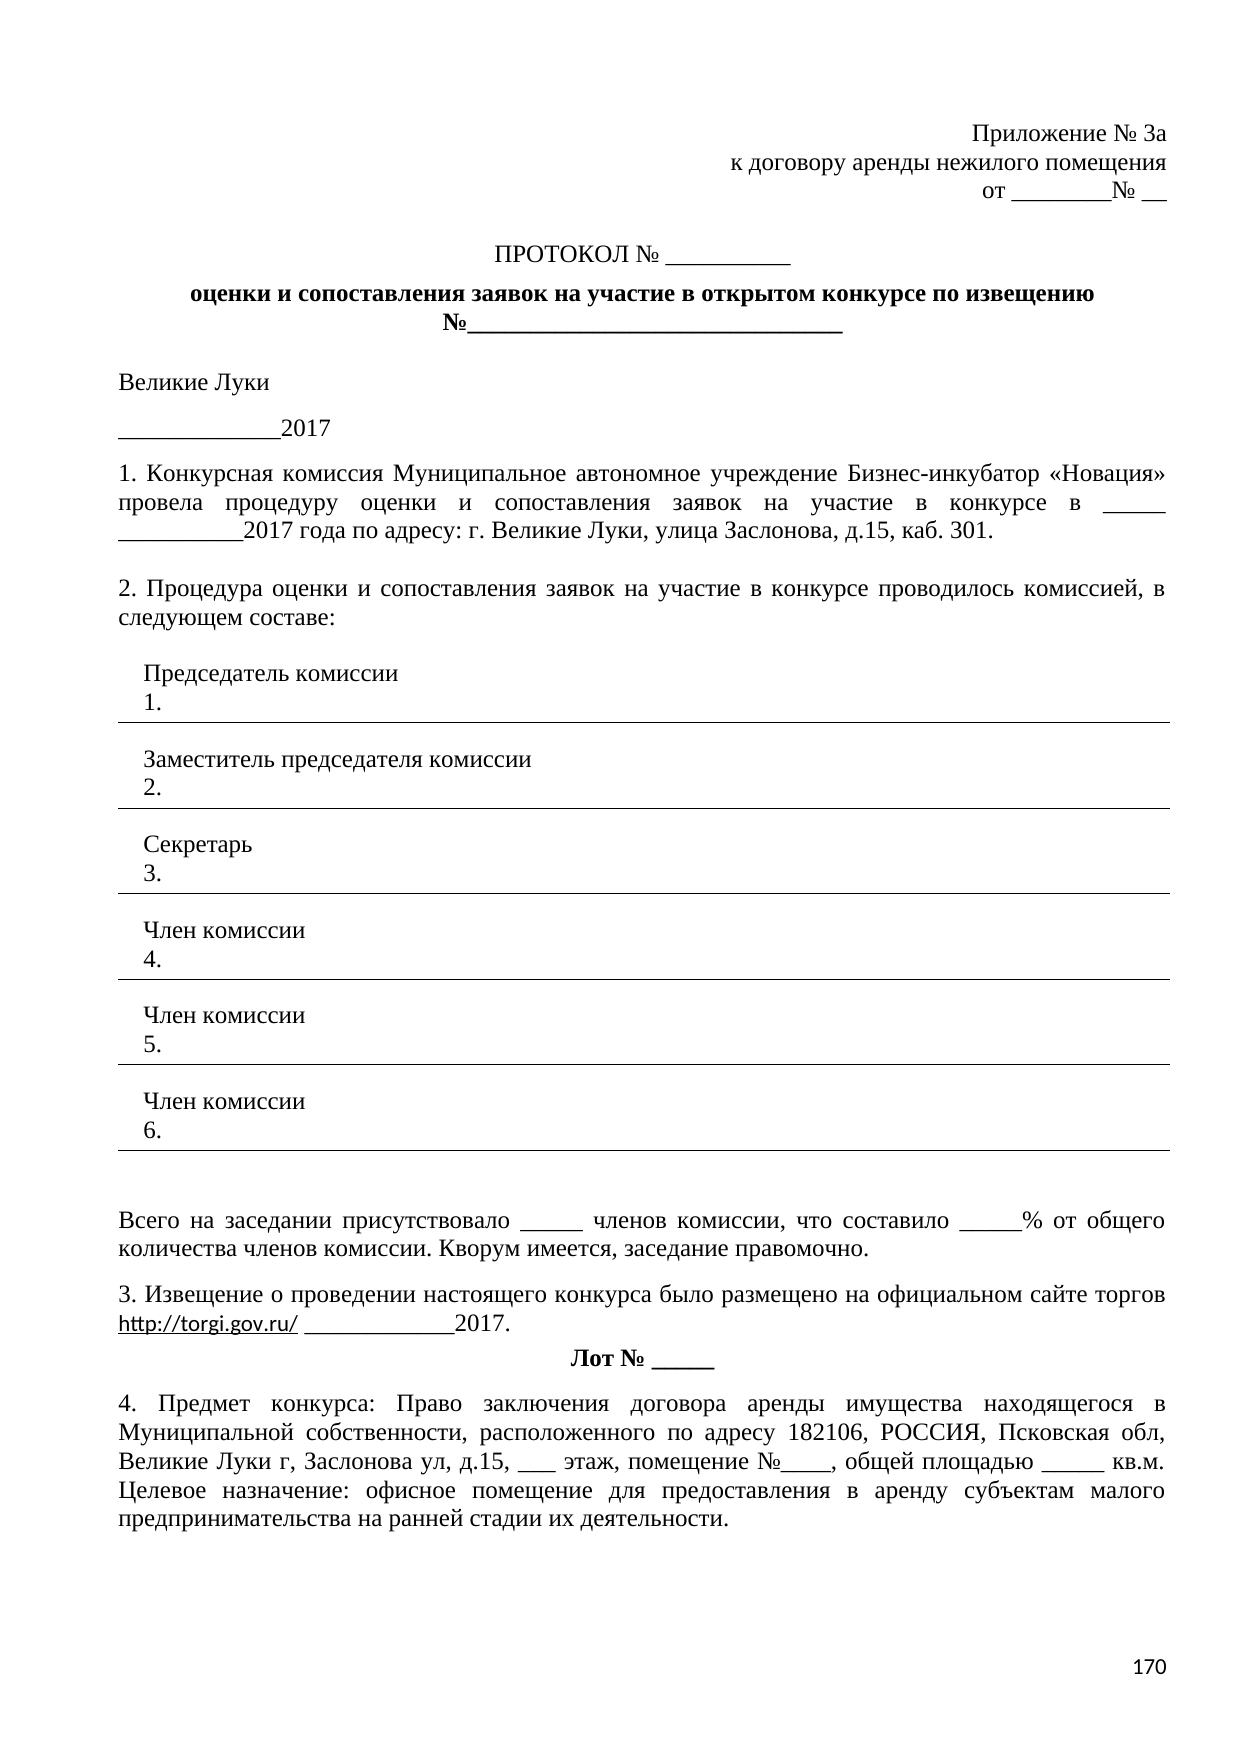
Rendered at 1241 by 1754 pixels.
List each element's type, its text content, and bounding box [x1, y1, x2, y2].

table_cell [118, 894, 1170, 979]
text ПРОТОКОЛ № __________ [118, 239, 1167, 268]
text Приложение № 3а [118, 118, 1167, 147]
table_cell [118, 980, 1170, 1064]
text оценки и сопоставления заявок на участие в открытом конкурсе по извещению №______________________________ [118, 278, 1167, 336]
text 1. Конкурсная комиссия Муниципальное автономное учреждение Бизнес-инкубатор «Новация» провела процедуру оценки и сопоставления заявок на участие в конкурсе в _____ __________2017 года по адресу: г. Великие Луки, улица Заслонова, д.15, каб. 301. [118, 458, 1167, 544]
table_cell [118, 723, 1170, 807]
text Всего на заседании присутствовало _____ членов комиссии, что составило _____% от общего количества членов комиссии. Кворум имеется, заседание правомочно. [118, 1205, 1167, 1262]
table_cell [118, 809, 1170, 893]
text Лот № _____ [118, 1343, 1167, 1372]
text _____________2017 [118, 413, 1167, 441]
text 4. Предмет конкурса: Право заключения договора аренды имущества находящегося в Муниципальной собственности, расположенного по адресу 182106, РОССИЯ, Псковская обл, Великие Луки г, Заслонова ул, д.15, ___ этаж, помещение №____, общей площадью _____ кв.м. Целевое назначение: офисное помещение для предоставления в аренду субъектам малого предпринимательства на ранней стадии их деятельности. [118, 1388, 1167, 1532]
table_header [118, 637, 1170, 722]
text 3. Извещение о проведении настоящего конкурса было размещено на официальном сайте торгов http://torgi.gov.ru/ ____________2017. [118, 1279, 1167, 1337]
text к договору аренды нежилого помещения [118, 147, 1167, 176]
text 2. Процедура оценки и сопоставления заявок на участие в конкурсе проводилось комиссией, в следующем составе: [118, 573, 1167, 631]
text Великие Луки [118, 367, 1167, 396]
text от ________№ __ [118, 176, 1167, 204]
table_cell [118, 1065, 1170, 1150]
